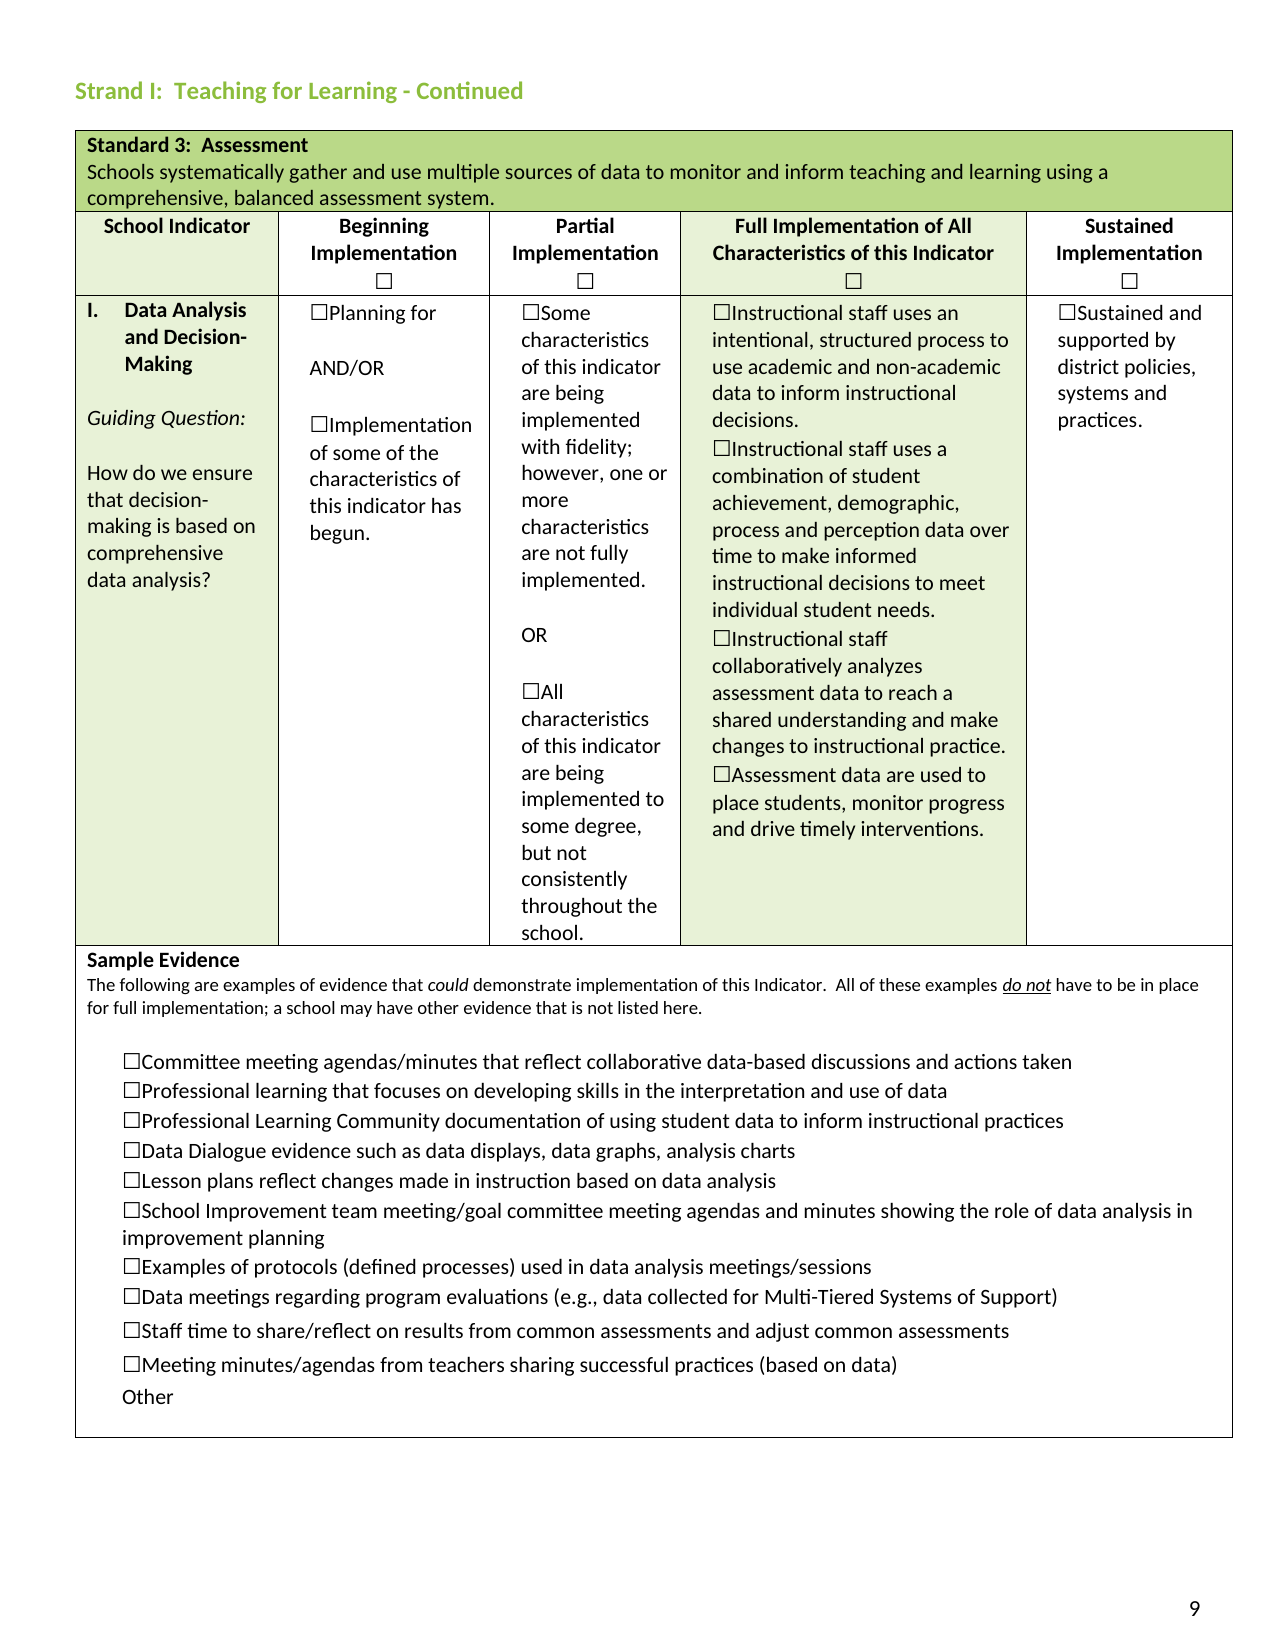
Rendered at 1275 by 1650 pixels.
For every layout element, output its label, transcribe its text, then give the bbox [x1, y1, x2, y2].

table_cell Beginning Implementation [279, 212, 489, 295]
table_cell Sample Evidence The following are examples of evidence that could demonstrate implementation of this Indicator. All of these examples do not have to be in place for full implementation; a school may have other evidence that is not listed here. Committee meeting agendas/minutes that reflect collaborative data-based discussions and actions taken Professional learning that focuses on developing skills in the interpretation and use of data Professional Learning Community documentation of using student data to inform instructional practices Data Dialogue evidence such as data displays, data graphs, analysis charts Lesson plans reflect changes made in instruction based on data analysis School Improvement team meeting/goal committee meeting agendas and minutes showing the role of data analysis in improvement planning Examples of protocols (defined processes) used in data analysis meetings/sessions Data meetings regarding program evaluations (e.g., data collected for Multi-Tiered Systems of Support) Staff time to share/reflect on results from common assessments and adjust common assessments Meeting minutes/agendas from teachers sharing successful practices (based on data) Other [76, 946, 1232, 1437]
table_cell School Indicator [76, 212, 278, 295]
table_cell Planning for AND/OR Implementation of some of the characteristics of this indicator has begun. [279, 296, 489, 945]
table_cell Instructional staff uses an intentional, structured process to use academic and non-academic data to inform instructional decisions. Instructional staff uses a combination of student achievement, demographic, process and perception data over time to make informed instructional decisions to meet individual student needs. Instructional staff collaboratively analyzes assessment data to reach a shared understanding and make changes to instructional practice. Assessment data are used to place students, monitor progress and drive timely interventions. [681, 296, 1026, 945]
table_cell Partial Implementation [490, 212, 680, 295]
table_cell Sustained and supported by district policies, systems and practices. [1027, 296, 1232, 945]
table_cell Sustained Implementation [1027, 212, 1232, 295]
table_cell Some characteristics of this indicator are being implemented with fidelity; however, one or more characteristics are not fully implemented. OR All characteristics of this indicator are being implemented to some degree, but not consistently throughout the school. [490, 296, 680, 945]
table_cell Data Analysis and Decision-Making Guiding Question: How do we ensure that decision-making is based on comprehensive data analysis? [76, 296, 278, 945]
table_header Standard 3: Assessment Schools systematically gather and use multiple sources of data to monitor and inform teaching and learning using a comprehensive, balanced assessment system. [76, 131, 1232, 211]
table_cell Full Implementation of All Characteristics of this Indicator [681, 212, 1026, 295]
